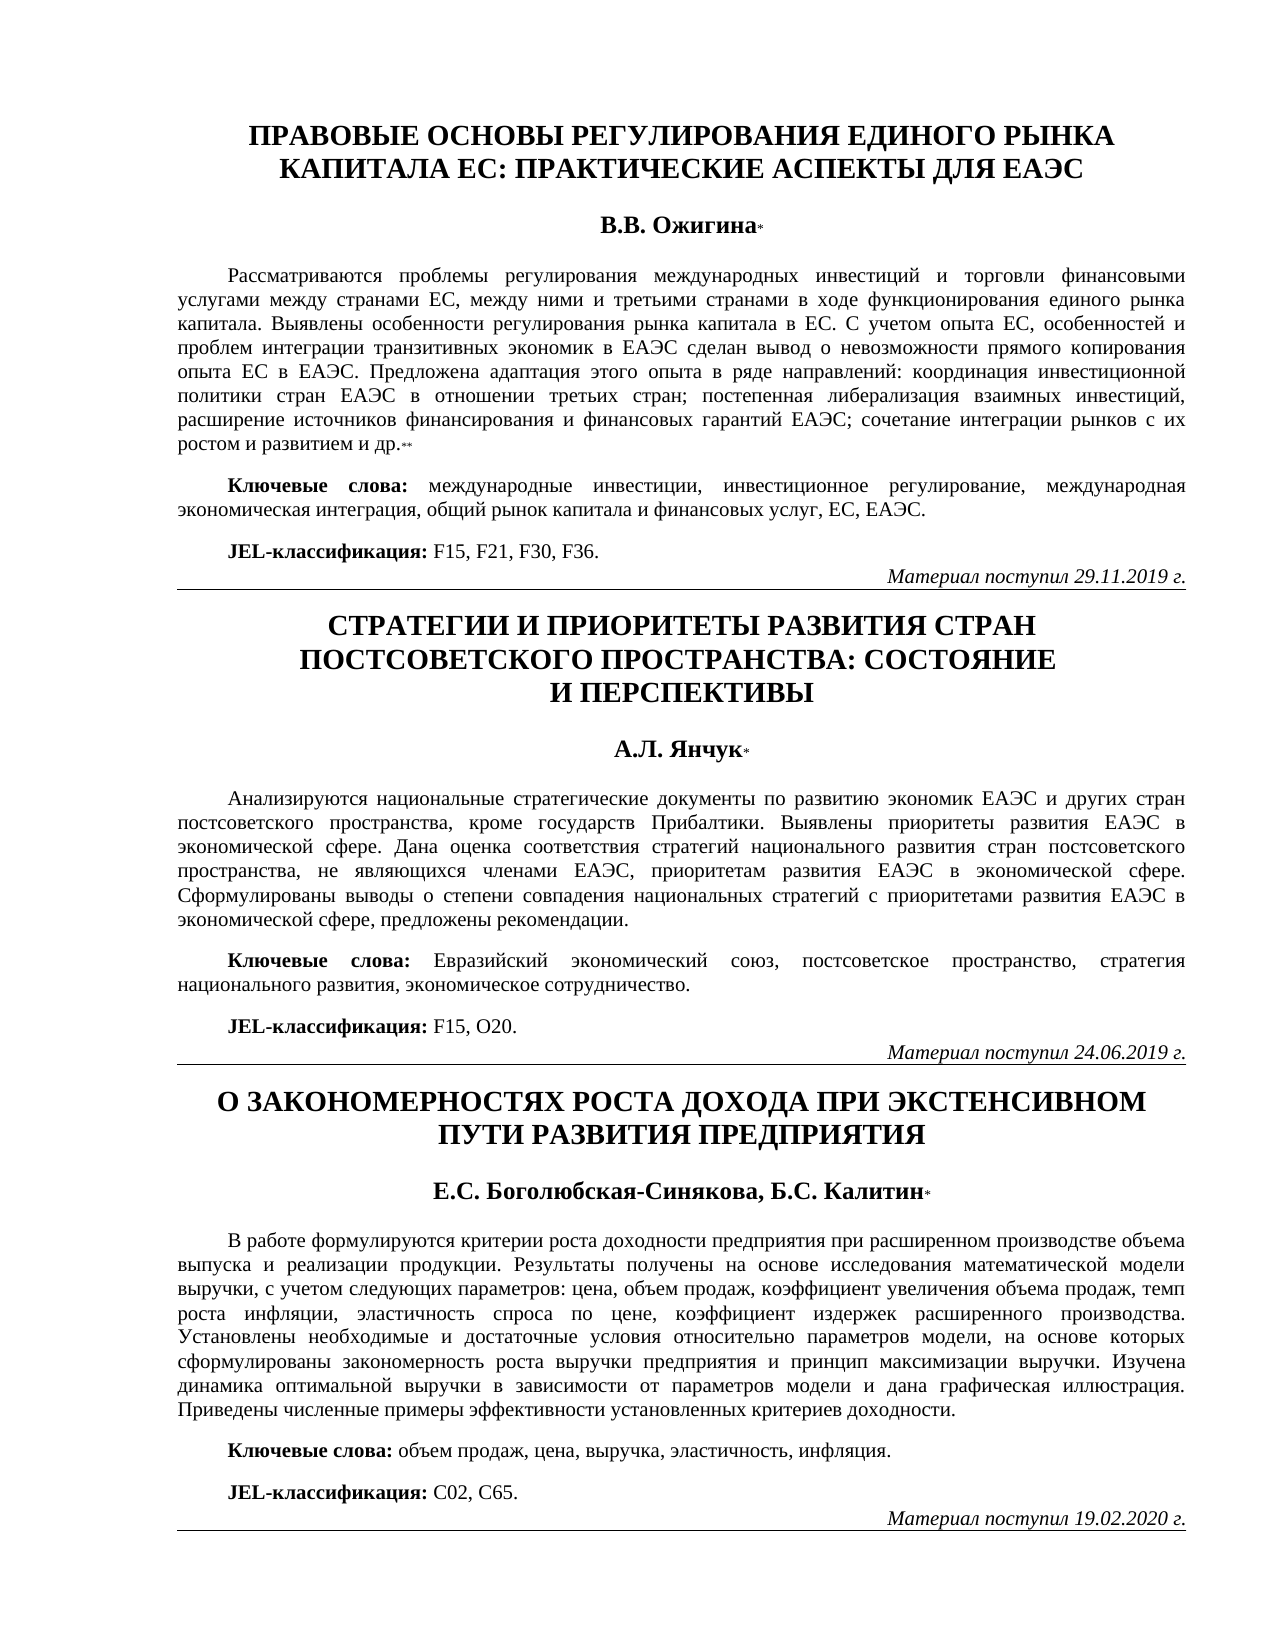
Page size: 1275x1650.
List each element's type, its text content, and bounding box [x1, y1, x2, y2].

text Ключевые слова: объем продаж, цена, выручка, эластичность, инфляция. [177, 1438, 1186, 1462]
text Ключевые слова: Евразийский экономический союз, постсоветское пространство, стратегия национального развития, экономическое сотрудничество. [177, 948, 1186, 996]
text ПРАВОВЫЕ ОСНОВЫ РЕГУЛИРОВАНИЯ единоГО РЫНКА КАПИТАЛА ЕС: ПРАКТИЧЕСКИЕ АСПЕКТЫ ДЛЯ ЕАЭС [177, 118, 1186, 185]
text Материал поступил 19.02.2020 г. [177, 1506, 1186, 1530]
text Рассматриваются проблемы регулирования международных инвестиций и торговли финансовыми услугами между странами ЕС, между ними и третьими странами в ходе функционирования единого рынка капитала. Выявлены особенности регулирования рынка капитала в ЕС. С учетом опыта ЕС, особенностей и проблем интеграции транзитивных экономик в ЕАЭС сделан вывод о невозможности прямого копирования опыта ЕС в ЕАЭС. Предложена адаптация этого опыта в ряде направлений: координация инвестиционной политики стран ЕАЭС в отношении третьих стран; постепенная либерализация взаимных инвестиций, расширение источников финансирования и финансовых гарантий ЕАЭС; сочетание интеграции рынков с их ростом и развитием и др.** [177, 263, 1186, 455]
text Материал поступил 24.06.2019 г. [177, 1040, 1186, 1064]
text В работе формулируются критерии роста доходности предприятия при расширенном производстве объема выпуска и реализации продукции. Результаты получены на основе исследования математической модели выручки, с учетом следующих параметров: цена, объем продаж, коэффициент увеличения объема продаж, темп роста инфляции, эластичность спроса по цене, коэффициент издержек расширенного производства. Установлены необходимые и достаточные условия относительно параметров модели, на основе которых сформулированы закономерность роста выручки предприятия и принцип максимизации выручки. Изучена динамика оптимальной выручки в зависимости от параметров модели и дана графическая иллюстрация. Приведены численные примеры эффективности установленных критериев доходности. [177, 1228, 1186, 1421]
text А.Л. Янчук* [177, 734, 1186, 763]
text СТРАТЕГИИ И ПРИОРИТЕТЫ РАЗВИТИЯ СТРАН ПОСТСОВЕТСКОГО ПРОСТРАНСТВА: СОСТОЯНИЕ И ПЕРСПЕКТИВЫ [177, 608, 1186, 709]
text О ЗАКОНомерностяХ РОСТА ДОХОДА ПРИ ЭКСТЕНСИВНОМ ПУТИ РАЗВИТИЯ ПРЕДПРИЯТИЯ [177, 1084, 1186, 1151]
text JEL-классификация: C02, C65. [177, 1480, 1186, 1504]
text В.В. Ожигина* [177, 210, 1186, 239]
text JEL-классификация: F15, F21, F30, F36. [177, 539, 1186, 563]
text Е.С. Боголюбская-Синякова, Б.С. Калитин* [177, 1176, 1186, 1204]
text Ключевые слова: международные инвестиции, инвестиционное регулирование, международная экономическая интеграция, общий рынок капитала и финансовых услуг, ЕС, ЕАЭС. [177, 473, 1186, 521]
text JEL-классификация: F15, O20. [177, 1014, 1186, 1038]
text Материал поступил 29.11.2019 г. [177, 564, 1186, 589]
text Анализируются национальные стратегические документы по развитию экономик ЕАЭС и других стран постсоветского пространства, кроме государств Прибалтики. Выявлены приоритеты развития ЕАЭС в экономической сфере. Дана оценка соответствия стратегий национального развития стран постсоветского пространства, не являющихся членами ЕАЭС, приоритетам развития ЕАЭС в экономической сфере. Сформулированы выводы о степени совпадения национальных стратегий с приоритетами развития ЕАЭС в экономической сфере, предложены рекомендации. [177, 786, 1186, 931]
